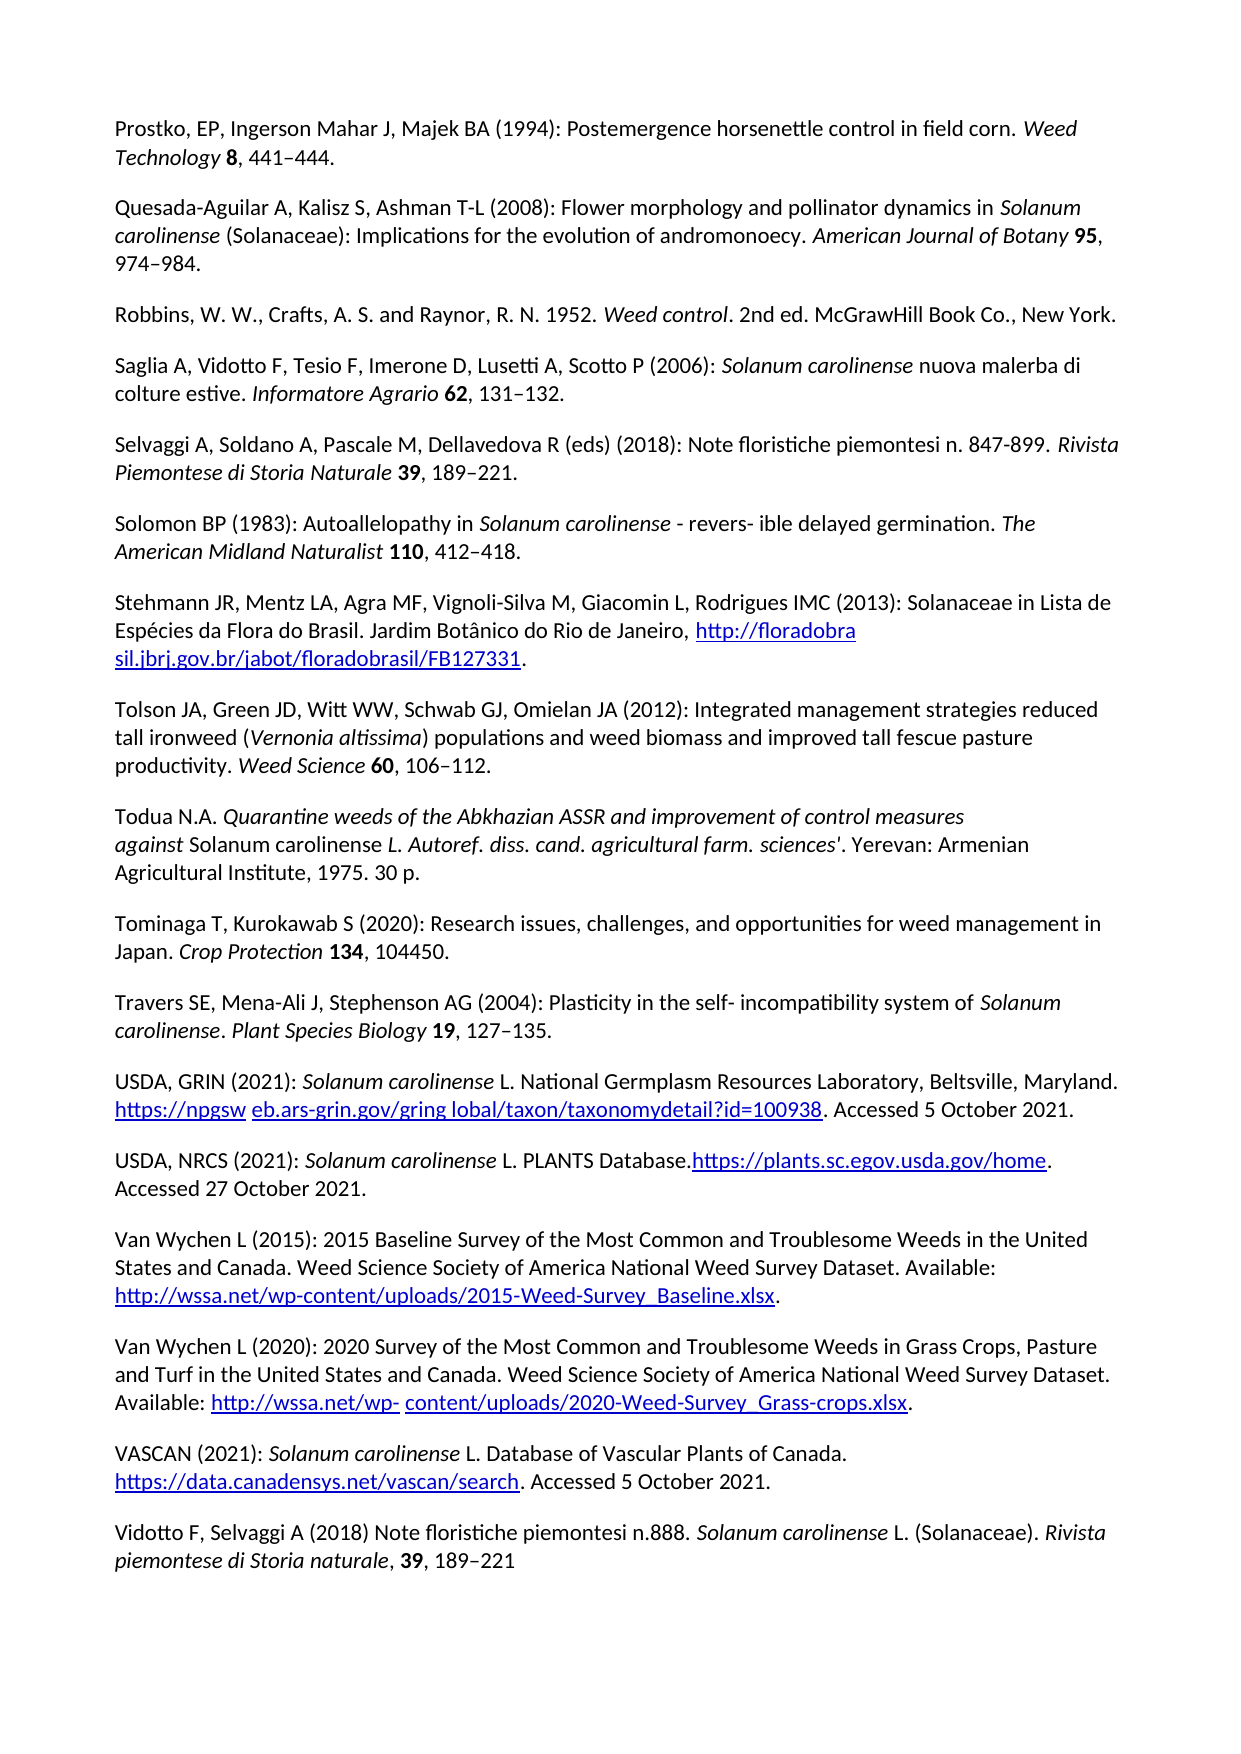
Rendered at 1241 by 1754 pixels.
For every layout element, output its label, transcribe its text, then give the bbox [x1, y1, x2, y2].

text Van Wychen L (2015): 2015 Baseline Survey of the Most Common and Troublesome Weeds in the United States and Canada. Weed Science Society of America National Weed Survey Dataset. Available: http://wssa.net/wp-content/uploads/2015-Weed-Survey_Baseline.xlsx. [114, 1225, 1126, 1309]
text Tominaga T, Kurokawab S (2020): Research issues, challenges, and opportunities for weed management in Japan. Crop Protection 134, 104450. [114, 909, 1126, 965]
text Vidotto F, Selvaggi A (2018) Note floristiche piemontesi n.888. Solanum carolinense L. (Solanaceae). Rivista piemontese di Storia naturale, 39, 189–221 [114, 1518, 1126, 1574]
text Van Wychen L (2020): 2020 Survey of the Most Common and Troublesome Weeds in Grass Crops, Pasture and Turf in the United States and Canada. Weed Science Society of America National Weed Survey Dataset. Available: http://wssa.net/wp- content/uploads/2020-Weed-Survey_Grass-crops.xlsx. [114, 1332, 1126, 1416]
text Selvaggi A, Soldano A, Pascale M, Dellavedova R (eds) (2018): Note floristiche piemontesi n. 847-899. Rivista Piemontese di Storia Naturale 39, 189–221. [114, 430, 1126, 486]
text Tolson JA, Green JD, Witt WW, Schwab GJ, Omielan JA (2012): Integrated management strategies reduced tall ironweed (Vernonia altissima) populations and weed biomass and improved tall fescue pasture productivity. Weed Science 60, 106–112. [114, 695, 1126, 779]
text Saglia A, Vidotto F, Tesio F, Imerone D, Lusetti A, Scotto P (2006): Solanum carolinense nuova malerba di colture estive. Informatore Agrario 62, 131–132. [114, 351, 1126, 407]
text Solomon BP (1983): Autoallelopathy in Solanum carolinense - revers- ible delayed germination. The American Midland Naturalist 110, 412–418. [114, 509, 1126, 565]
text VASCAN (2021): Solanum carolinense L. Database of Vascular Plants of Canada. https://data.canadensys.net/vascan/search. Accessed 5 October 2021. [114, 1439, 1126, 1495]
text USDA, NRCS (2021): Solanum carolinense L. PLANTS Database.https://plants.sc.egov.usda.gov/home. Accessed 27 October 2021. [114, 1146, 1126, 1202]
text Robbins, W. W., Crafts, A. S. and Raynor, R. N. 1952. Weed control. 2nd ed. McGrawHill Book Co., New York. [114, 301, 1126, 328]
text Quesada-Aguilar A, Kalisz S, Ashman T-L (2008): Flower morphology and pollinator dynamics in Solanum carolinense (Solanaceae): Implications for the evolution of andromonoecy. American Journal of Botany 95, 974–984. [114, 193, 1126, 278]
text USDA, GRIN (2021): Solanum carolinense L. National Germplasm Resources Laboratory, Beltsville, Maryland. https://npgsw eb.ars-grin.gov/gring lobal/taxon/taxonomydetail?id=100938. Accessed 5 October 2021. [114, 1067, 1126, 1123]
text Prostko, EP, Ingerson Mahar J, Majek BA (1994): Postemergence horsenettle control in field corn. Weed Technology 8, 441–444. [114, 114, 1126, 171]
text Stehmann JR, Mentz LA, Agra MF, Vignoli-Silva M, Giacomin L, Rodrigues IMC (2013): Solanaceae in Lista de Espécies da Flora do Brasil. Jardim Botânico do Rio de Janeiro, http://floradobra sil.jbrj.gov.br/jabot/floradobrasil/FB127331. [114, 588, 1126, 672]
text Travers SE, Mena-Ali J, Stephenson AG (2004): Plasticity in the self- incompatibility system of Solanum carolinense. Plant Species Biology 19, 127–135. [114, 988, 1126, 1044]
text Todua N.A. Quarantine weeds of the Abkhazian ASSR and improvement of control measures against Solanum carolinense L. Autoref. diss. cand. agricultural farm. sciences'. Yerevan: Armenian Agricultural Institute, 1975. 30 p. [114, 802, 1126, 886]
